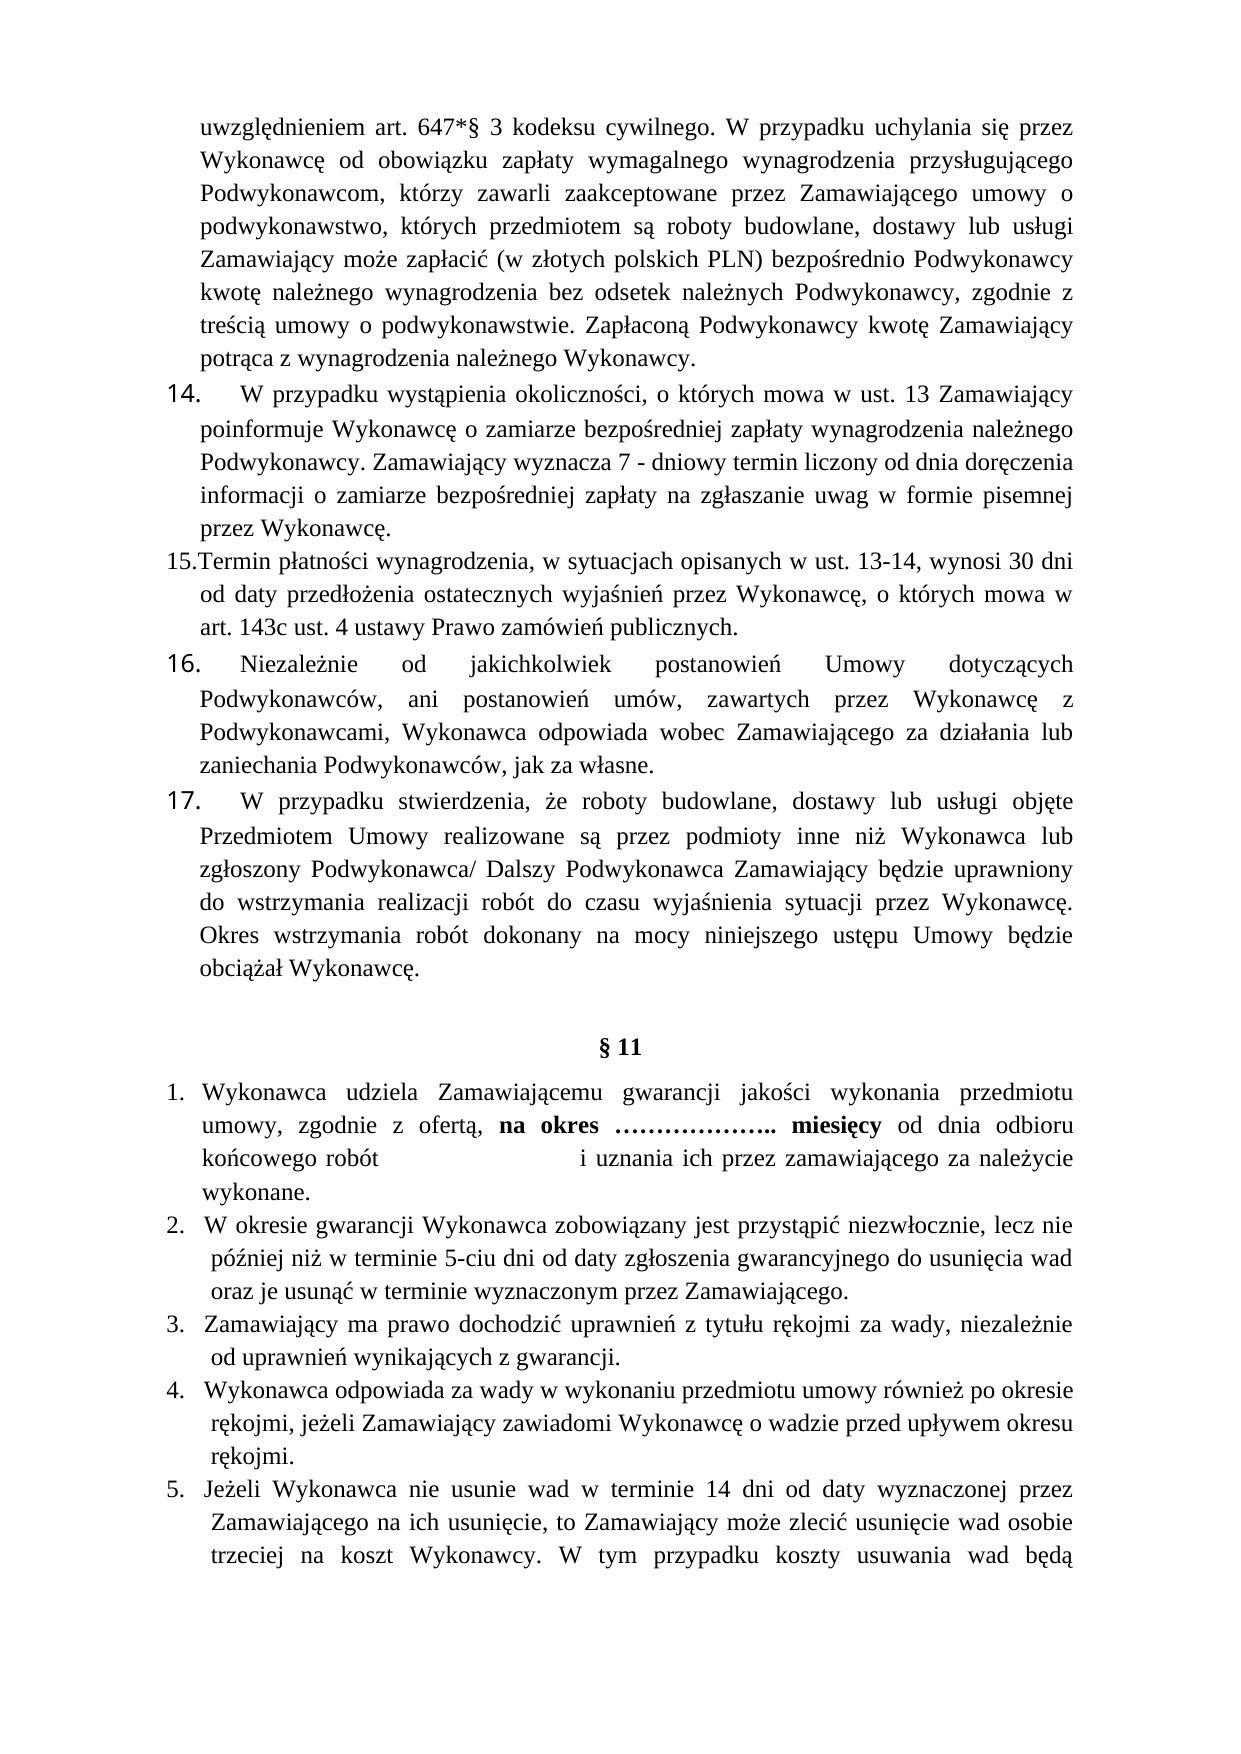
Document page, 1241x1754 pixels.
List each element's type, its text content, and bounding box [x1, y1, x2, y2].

list Wykonawca udziela Zamawiającemu gwarancji jakości wykonania przedmiotu umowy, zgodnie z ofertą, na okres ……………….. miesięcy od dnia odbioru końcowego robót i uznania ich przez zamawiającego za należycie wykonane. [166, 1077, 1074, 1205]
list W okresie gwarancji Wykonawca zobowiązany jest przystąpić niezwłocznie, lecz nie później niż w terminie 5-ciu dni od daty zgłoszenia gwarancyjnego do usunięcia wad oraz je usunąć w terminie wyznaczonym przez Zamawiającego. [166, 1210, 1074, 1304]
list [166, 112, 1074, 372]
list Zamawiający ma prawo dochodzić uprawnień z tytułu rękojmi za wady, niezależnie od uprawnień wynikających z gwarancji. [166, 1309, 1074, 1371]
text 15.Termin płatności wynagrodzenia, w sytuacjach opisanych w ust. 13-14, wynosi 30 dni od daty przedłożenia ostatecznych wyjaśnień przez Wykonawcę, o których mowa w art. 143c ust. 4 ustawy Prawo zamówień publicznych. [166, 546, 1074, 641]
list Niezależnie od jakichkolwiek postanowień Umowy dotyczących Podwykonawców, ani postanowień umów, zawartych przez Wykonawcę z Podwykonawcami, Wykonawca odpowiada wobec Zamawiającego za działania lub zaniechania Podwykonawców, jak za własne. [166, 645, 1074, 778]
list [166, 1474, 1074, 1569]
list W przypadku stwierdzenia, że roboty budowlane, dostawy lub usługi objęte Przedmiotem Umowy realizowane są przez podmioty inne niż Wykonawca lub zgłoszony Podwykonawca/ Dalszy Podwykonawca Zamawiający będzie uprawniony do wstrzymania realizacji robót do czasu wyjaśnienia sytuacji przez Wykonawcę. Okres wstrzymania robót dokonany na mocy niniejszego ustępu Umowy będzie obciążał Wykonawcę. [166, 783, 1074, 982]
list W przypadku wystąpienia okoliczności, o których mowa w ust. 13 Zamawiający poinformuje Wykonawcę o zamiarze bezpośredniej zapłaty wynagrodzenia należnego Podwykonawcy. Zamawiający wyznacza 7 - dniowy termin liczony od dnia doręczenia informacji o zamiarze bezpośredniej zapłaty na zgłaszanie uwag w formie pisemnej przez Wykonawcę. [166, 376, 1074, 542]
text § 11 [166, 1032, 1074, 1061]
list Wykonawca odpowiada za wady w wykonaniu przedmiotu umowy również po okresie rękojmi, jeżeli Zamawiający zawiadomi Wykonawcę o wadzie przed upływem okresu rękojmi. [166, 1375, 1074, 1469]
